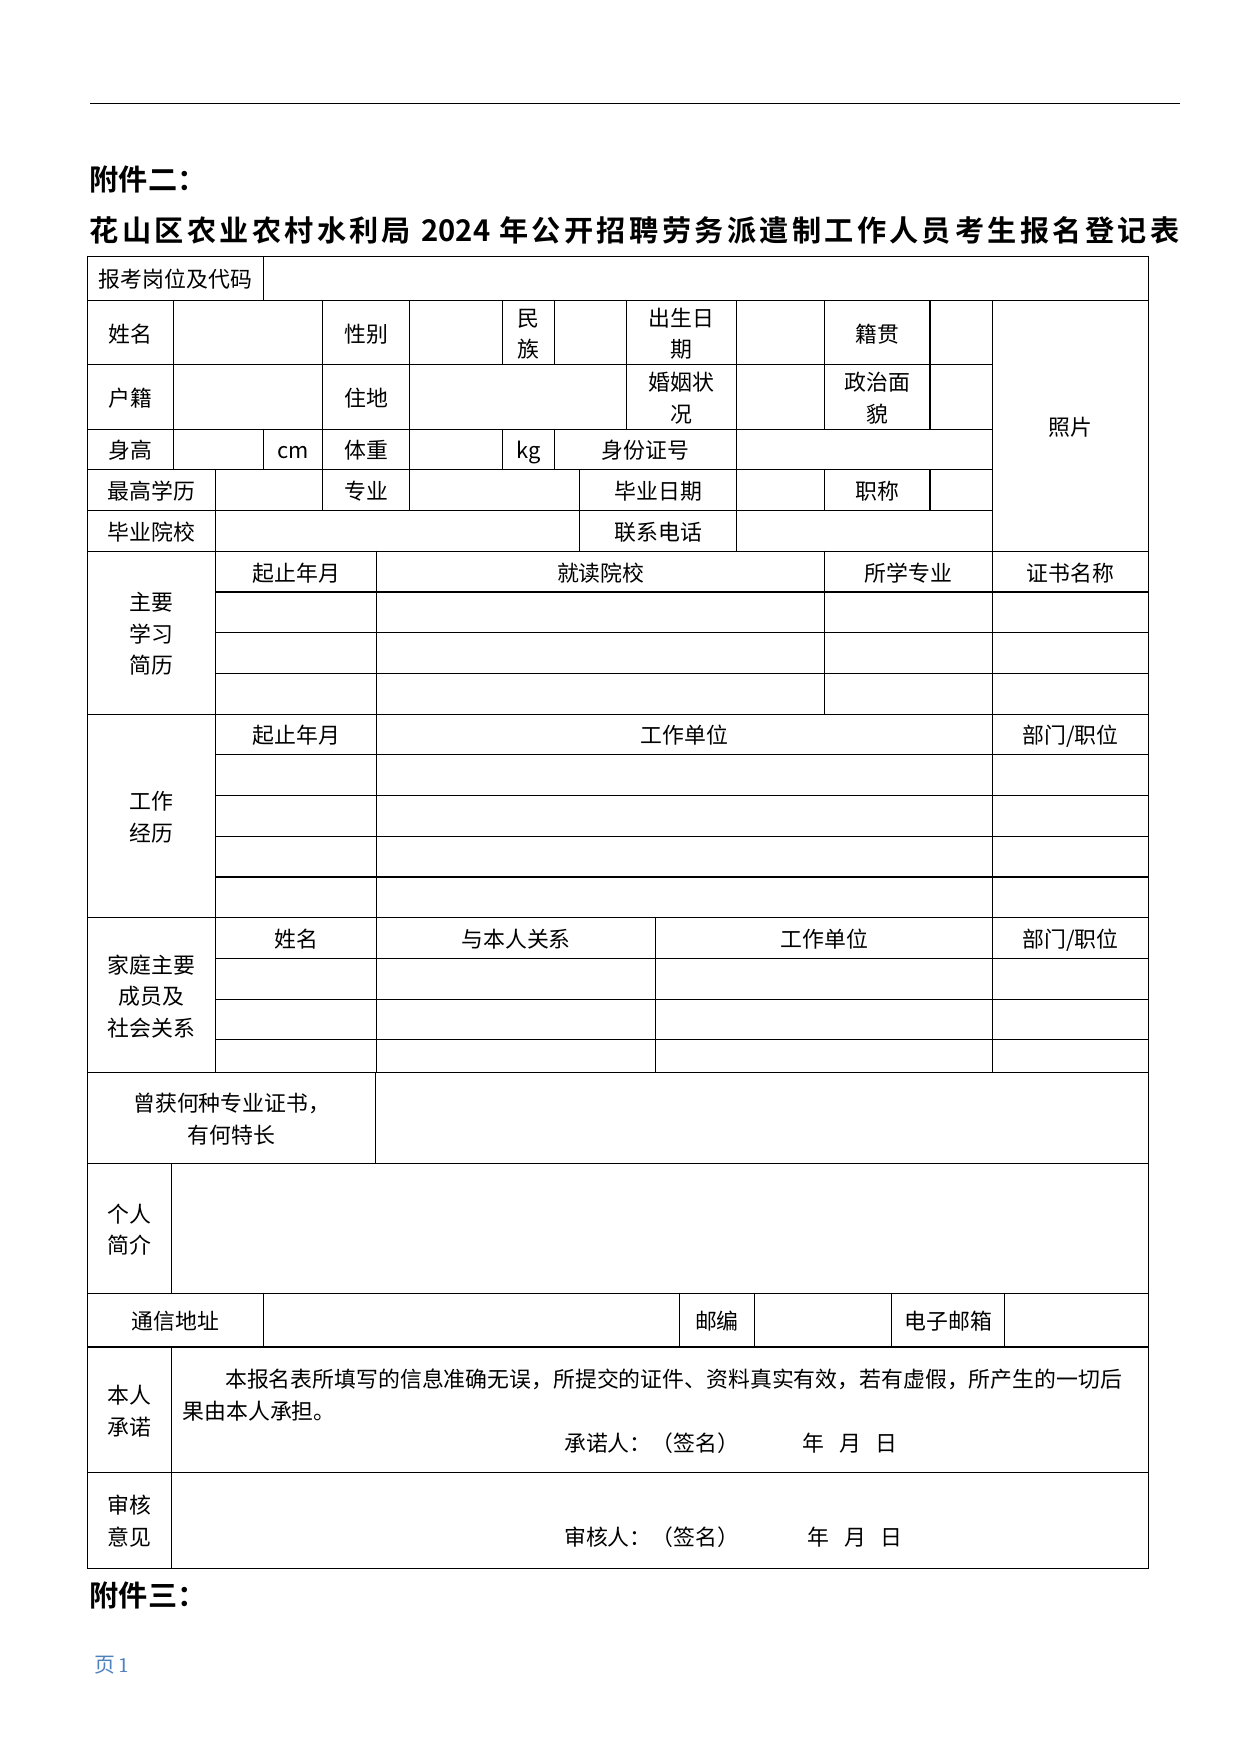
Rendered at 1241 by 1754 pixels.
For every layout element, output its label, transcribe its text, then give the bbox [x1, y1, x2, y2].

table_cell [377, 837, 992, 876]
table_cell [993, 878, 1148, 917]
table_cell [993, 796, 1148, 836]
table_cell 邮编 [680, 1294, 754, 1346]
table_cell 出生日期 [627, 301, 736, 364]
table_cell [216, 674, 376, 713]
table_cell [993, 1040, 1148, 1072]
table_cell [755, 1294, 891, 1346]
table_cell 照片 [993, 301, 1148, 551]
table_cell [993, 755, 1148, 795]
table_cell 毕业院校 [88, 511, 215, 551]
table_cell [377, 1000, 655, 1039]
table_cell 起止年月 [216, 552, 376, 591]
table_cell [931, 470, 992, 510]
table_cell [172, 1164, 1148, 1292]
table_cell [174, 430, 263, 469]
table_cell 主要 学习 简历 [88, 552, 215, 713]
table_cell 审核意见 [88, 1473, 171, 1567]
table_cell [737, 430, 992, 469]
table_cell [931, 301, 992, 364]
table_cell [656, 1000, 992, 1039]
table_cell [216, 755, 376, 795]
table_cell [993, 959, 1148, 999]
table_cell [410, 365, 626, 428]
table_cell [377, 1040, 655, 1072]
table_cell [174, 301, 322, 364]
table_cell 就读院校 [377, 552, 824, 591]
table_cell [216, 511, 579, 551]
table_cell [737, 365, 824, 428]
table_cell [993, 1000, 1148, 1039]
table_cell [656, 959, 992, 999]
table_cell [737, 511, 992, 551]
table_cell 籍贯 [825, 301, 929, 364]
table_cell [825, 674, 992, 713]
table_cell [410, 470, 579, 510]
table_cell 部门/职位 [993, 918, 1148, 958]
table_cell [216, 796, 376, 836]
table_cell [377, 755, 992, 795]
table_cell 所学专业 [825, 552, 992, 591]
table_cell 户籍 [88, 365, 173, 428]
table_cell 个人简介 [88, 1164, 171, 1292]
table_cell cm [264, 430, 322, 469]
table_cell 工作 经历 [88, 715, 215, 917]
table_cell [410, 301, 502, 364]
table_cell [216, 878, 376, 917]
table_cell 身份证号 [555, 430, 736, 469]
text 附件二： [89, 152, 1180, 200]
table_cell 曾获何种专业证书， 有何特长 [88, 1073, 375, 1163]
table_cell [216, 1000, 376, 1039]
table_cell [377, 674, 824, 713]
table_cell [931, 365, 992, 428]
table_header 报考岗位及代码 [88, 257, 263, 300]
table_cell 住地 [323, 365, 409, 428]
table_cell 职称 [825, 470, 929, 510]
table_cell [825, 633, 992, 673]
table_cell 最高学历 [88, 470, 215, 510]
table_cell 与本人关系 [377, 918, 655, 958]
table_cell 联系电话 [580, 511, 736, 551]
table_cell 本人承诺 [88, 1348, 171, 1472]
table_cell [377, 878, 992, 917]
table_cell 毕业日期 [580, 470, 736, 510]
table_cell 专业 [323, 470, 409, 510]
table_cell [216, 837, 376, 876]
table_cell 民族 [503, 301, 554, 364]
table_cell 工作单位 [377, 715, 992, 754]
table_cell 本报名表所填写的信息准确无误，所提交的证件、资料真实有效，若有虚假，所产生的一切后果由本人承担。 承诺人：（签名） 年 月 日 [172, 1348, 1148, 1472]
table_cell 政治面貌 [825, 365, 929, 428]
table_cell [174, 365, 322, 428]
table_cell [737, 301, 824, 364]
table_cell 部门/职位 [993, 715, 1148, 754]
table_cell kg [503, 430, 554, 469]
table_cell 体重 [323, 430, 409, 469]
table_cell [993, 674, 1148, 713]
table_cell [555, 301, 626, 364]
table_cell 姓名 [88, 301, 173, 364]
table_cell [825, 593, 992, 632]
table_cell [216, 470, 322, 510]
table_cell 身高 [88, 430, 173, 469]
table_cell [993, 593, 1148, 632]
table_cell [377, 796, 992, 836]
table_cell [264, 1294, 679, 1346]
table_cell 起止年月 [216, 715, 376, 754]
table_cell [410, 430, 502, 469]
table_cell [216, 959, 376, 999]
table_cell [376, 1073, 1148, 1163]
table_cell 证书名称 [993, 552, 1148, 591]
table_cell [993, 837, 1148, 876]
table_cell [656, 1040, 992, 1072]
table_cell 工作单位 [656, 918, 992, 958]
table_cell 通信地址 [88, 1294, 263, 1346]
table_cell 电子邮箱 [892, 1294, 1004, 1346]
text 附件三： [89, 250, 1180, 1616]
table_cell [377, 959, 655, 999]
table_cell 审核人：（签名） 年 月 日 [172, 1473, 1148, 1567]
table_header [264, 257, 1148, 300]
table_cell 性别 [323, 301, 409, 364]
text 花山区农业农村水利局2024年公开招聘劳务派遣制工作人员考生报名登记表 [89, 207, 1180, 250]
table_cell [377, 593, 824, 632]
table_cell [993, 633, 1148, 673]
table_cell 姓名 [216, 918, 376, 958]
table_cell 家庭主要 成员及 社会关系 [88, 918, 215, 1072]
table_cell [737, 470, 824, 510]
table_cell [377, 633, 824, 673]
table_cell [216, 593, 376, 632]
table_cell [216, 1040, 376, 1072]
table_cell [1005, 1294, 1148, 1346]
table_cell 婚姻状况 [627, 365, 736, 428]
table_cell [216, 633, 376, 673]
